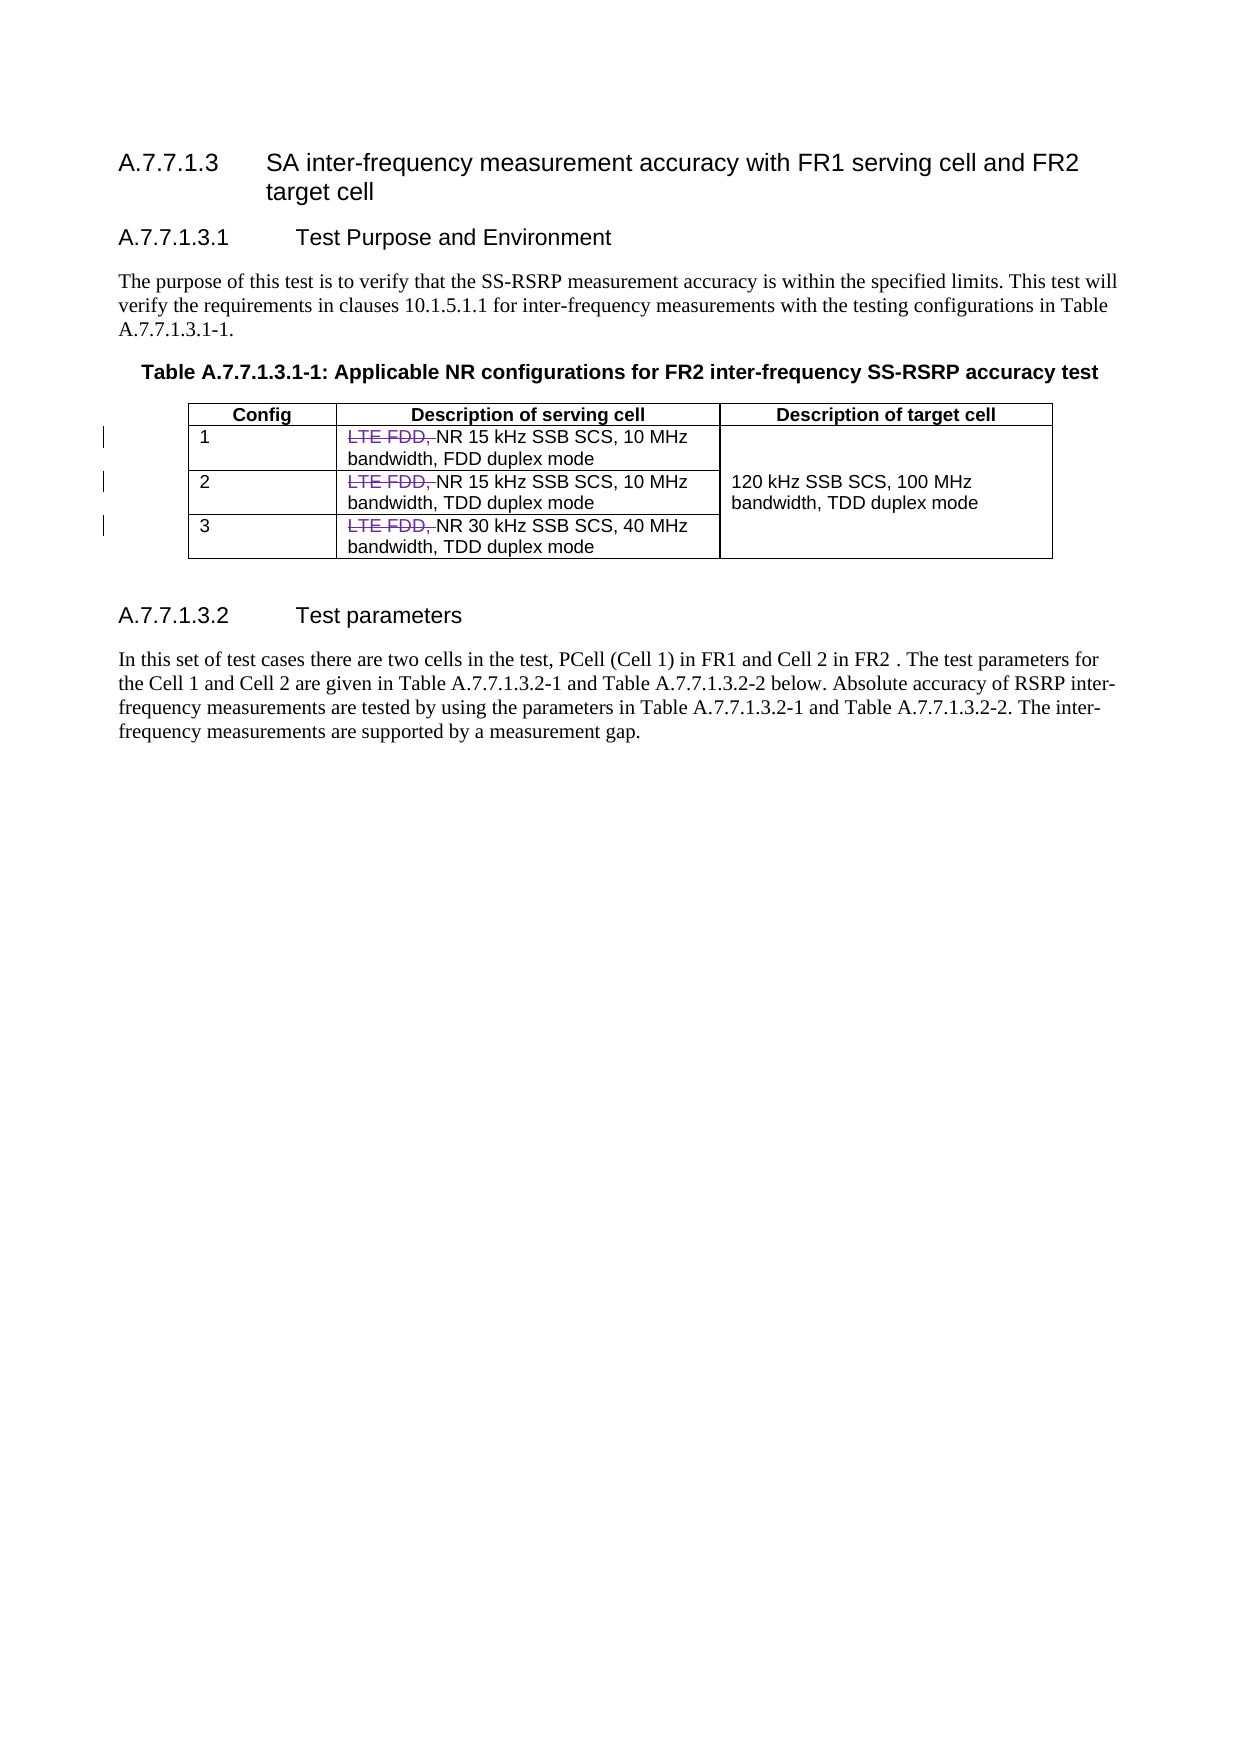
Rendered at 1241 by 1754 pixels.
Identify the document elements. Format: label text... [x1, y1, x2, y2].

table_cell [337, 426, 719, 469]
text Table A.7.7.1.3.1-1: Applicable NR configurations for FR2 inter-frequency SS-RSRP accuracy test [118, 360, 1122, 384]
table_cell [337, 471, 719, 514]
text A.7.7.1.3.2 Test parameters [118, 602, 1122, 628]
text In this set of test cases there are two cells in the test, PCell (Cell 1) in FR1 and Cell 2 in FR2 . The test parameters for the Cell 1 and Cell 2 are given in Table A.7.7.1.3.2-1 and Table A.7.7.1.3.2-2 below. Absolute accuracy of RSRP inter-frequency measurements are tested by using the parameters in Table A.7.7.1.3.2-1 and Table A.7.7.1.3.2-2. The inter-frequency measurements are supported by a measurement gap. [118, 647, 1122, 743]
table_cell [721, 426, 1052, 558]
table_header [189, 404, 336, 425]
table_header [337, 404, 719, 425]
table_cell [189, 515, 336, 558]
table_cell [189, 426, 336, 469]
text The purpose of this test is to verify that the SS-RSRP measurement accuracy is within the specified limits. This test will verify the requirements in clauses 10.1.5.1.1 for inter-frequency measurements with the testing configurations in Table A.7.7.1.3.1-1. [118, 269, 1122, 341]
text A.7.7.1.3.1 Test Purpose and Environment [118, 224, 1122, 250]
text A.7.7.1.3 SA inter-frequency measurement accuracy with FR1 serving cell and FR2 target cell [118, 148, 1122, 205]
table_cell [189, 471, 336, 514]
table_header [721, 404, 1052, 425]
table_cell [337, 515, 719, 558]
